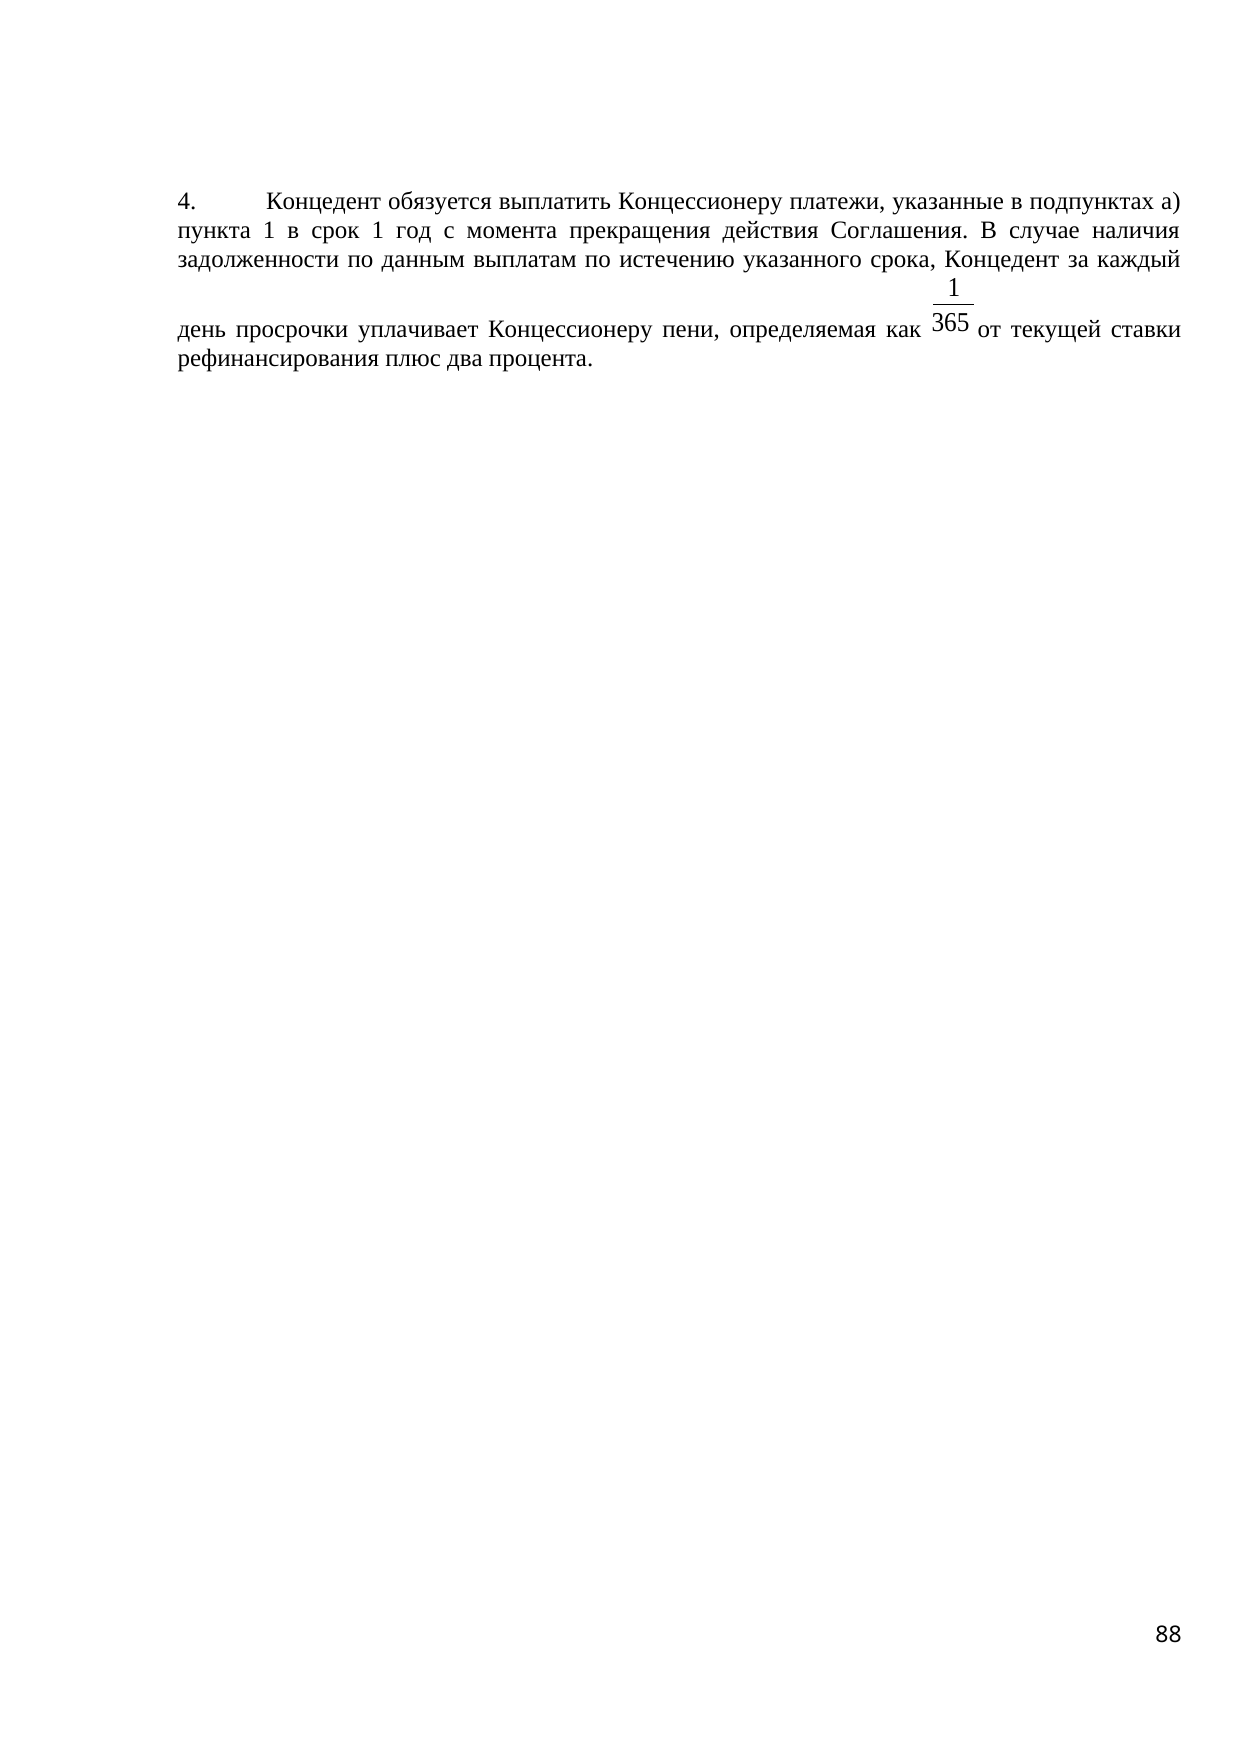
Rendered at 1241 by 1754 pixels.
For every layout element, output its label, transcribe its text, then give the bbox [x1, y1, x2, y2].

list Концедент обязуется выплатить Концессионеру платежи, указанные в подпунктах а) пункта 1 в срок 1 год с момента прекращения действия Соглашения. В случае наличия задолженности по данным выплатам по истечению указанного срока, Концедент за каждый день просрочки уплачивает Концессионеру пени, определяемая как от текущей ставки рефинансирования плюс два процента. [177, 186, 1181, 371]
